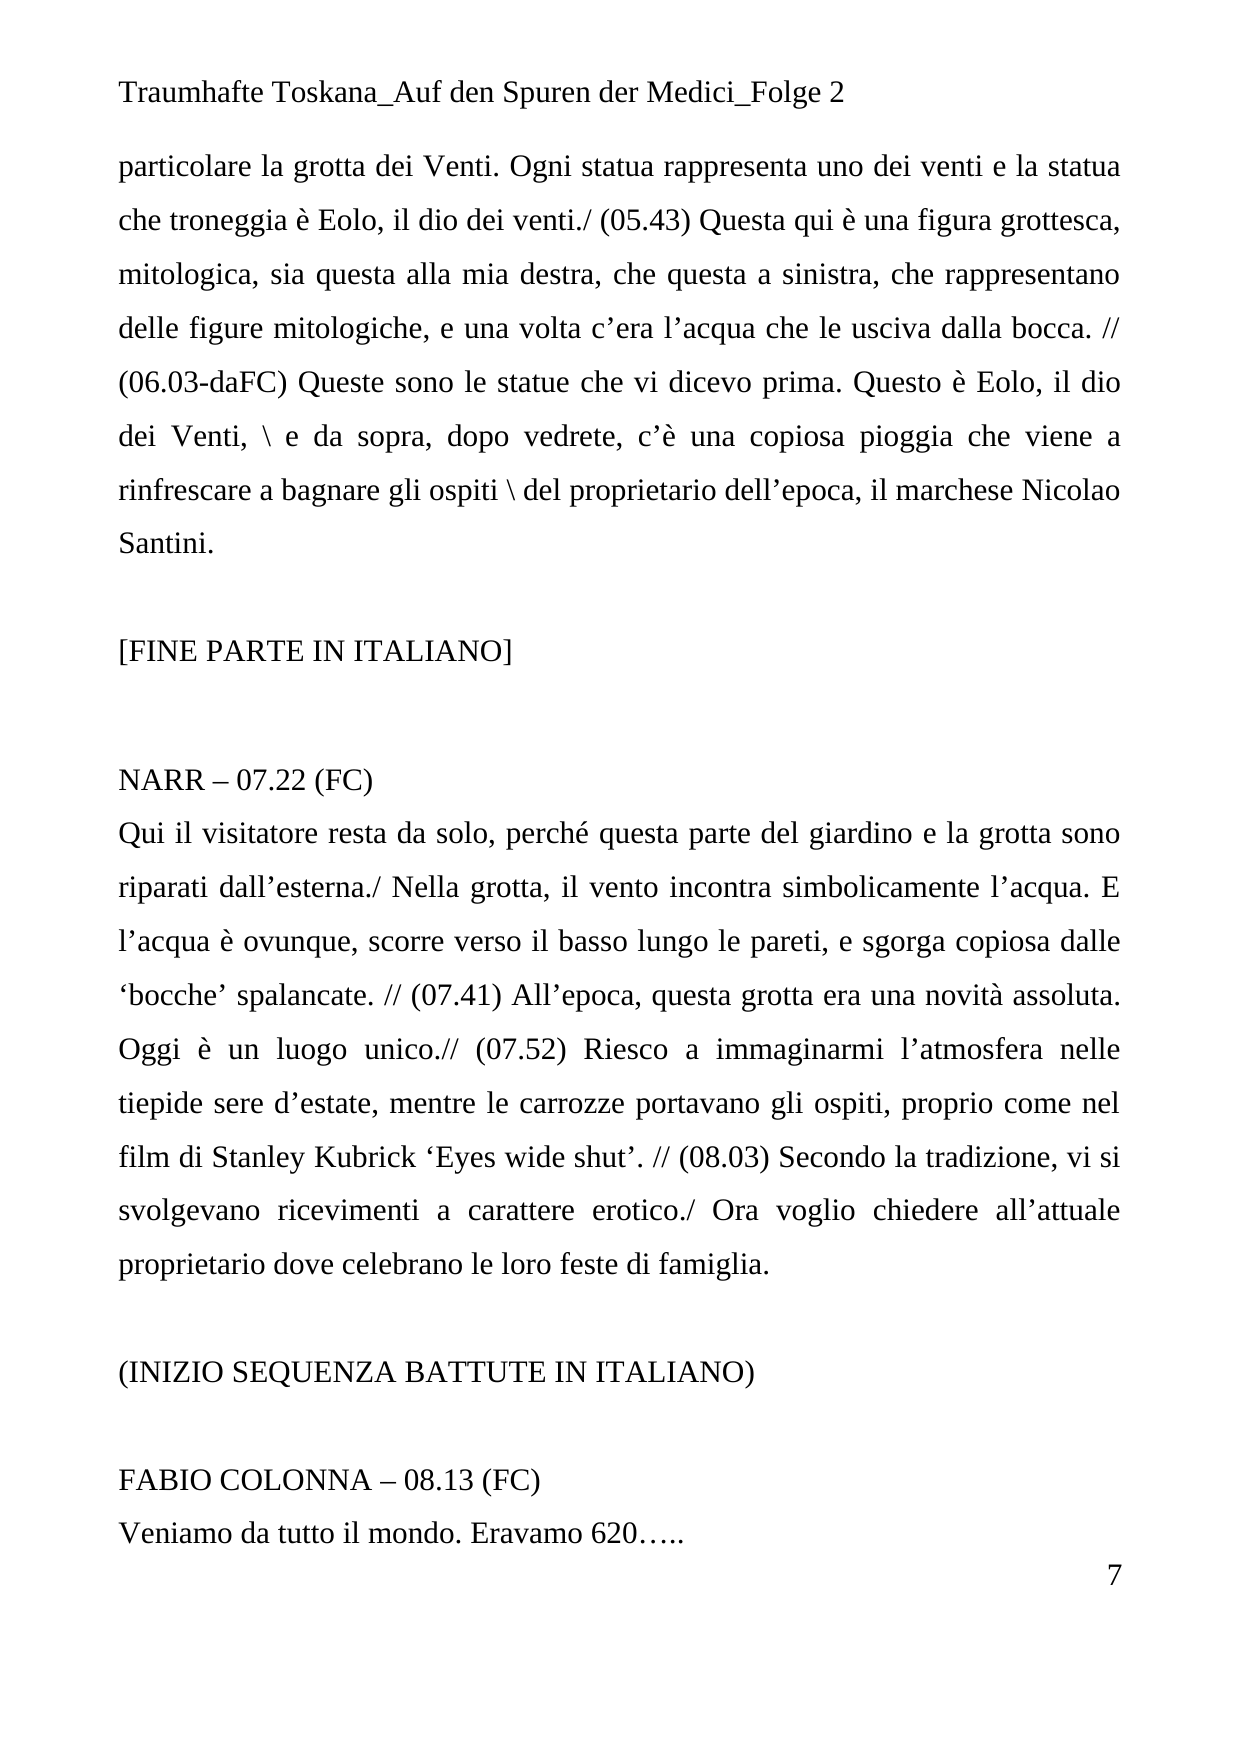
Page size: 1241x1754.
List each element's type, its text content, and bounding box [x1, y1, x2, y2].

text Veniamo da tutto il mondo. Eravamo 620….. [118, 1515, 1122, 1551]
text NARR – 07.22 (FC) [118, 761, 1122, 797]
text [FINE PARTE IN ITALIANO] [118, 632, 1122, 668]
text (INIZIO SEQUENZA BATTUTE IN ITALIANO) [118, 1353, 1122, 1389]
text Qui il visitatore resta da solo, perché questa parte del giardino e la grotta sono riparati dall’esterna./ Nella grotta, il vento incontra simbolicamente l’acqua. E l’acqua è ovunque, scorre verso il basso lungo le pareti, e sgorga copiosa dalle ‘bocche’ spalancate. // (07.41) All’epoca, questa grotta era una novità assoluta. Oggi è un luogo unico.// (07.52) Riesco a immaginarmi l’atmosfera nelle tiepide sere d’estate, mentre le carrozze portavano gli ospiti, proprio come nel film di Stanley Kubrick ‘Eyes wide shut’. // (08.03) Secondo la tradizione, vi si svolgevano ricevimenti a carattere erotico./ Ora voglio chiedere all’attuale proprietario dove celebrano le loro feste di famiglia. [118, 815, 1122, 1281]
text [118, 148, 1122, 561]
text FABIO COLONNA – 08.13 (FC) [118, 1461, 1122, 1497]
